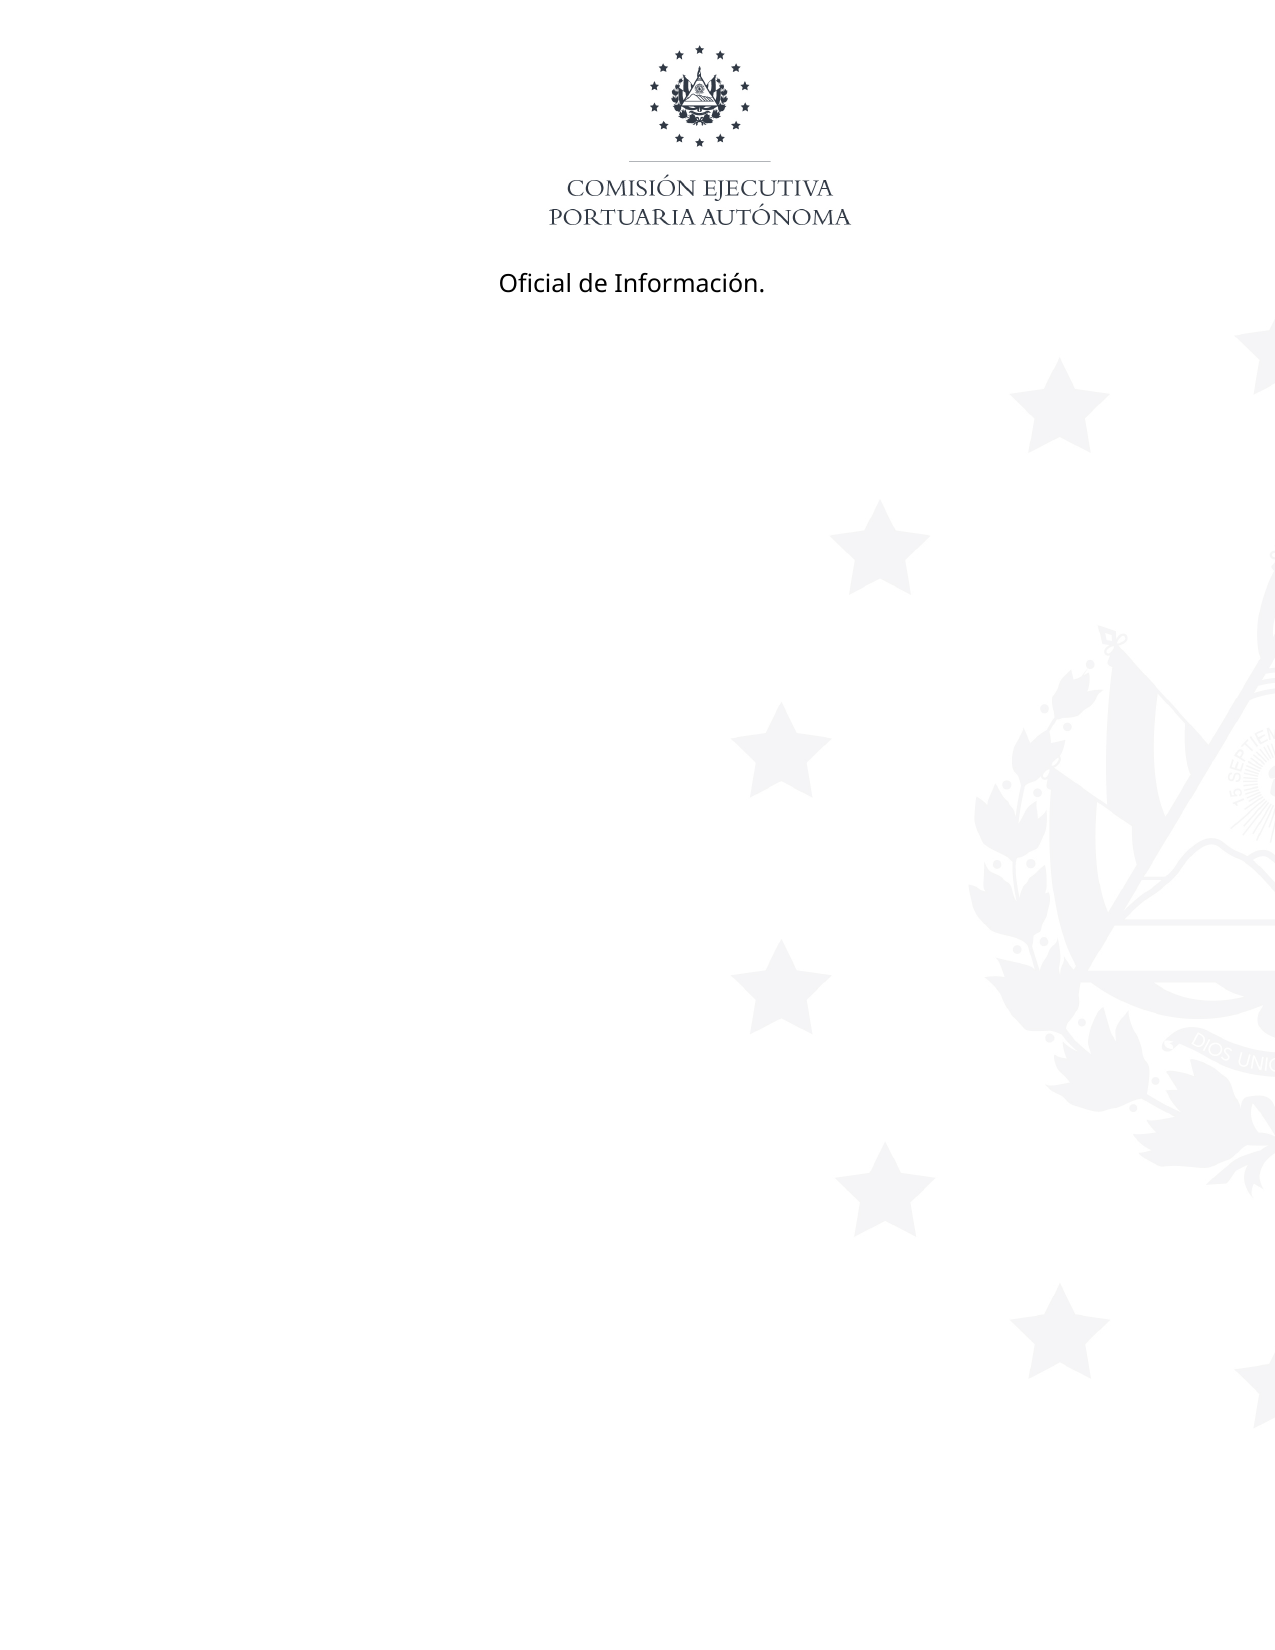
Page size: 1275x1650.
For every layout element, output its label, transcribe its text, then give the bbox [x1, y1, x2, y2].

text Oficial de Información. [177, 266, 1087, 300]
picture [47, 35, 1275, 1650]
